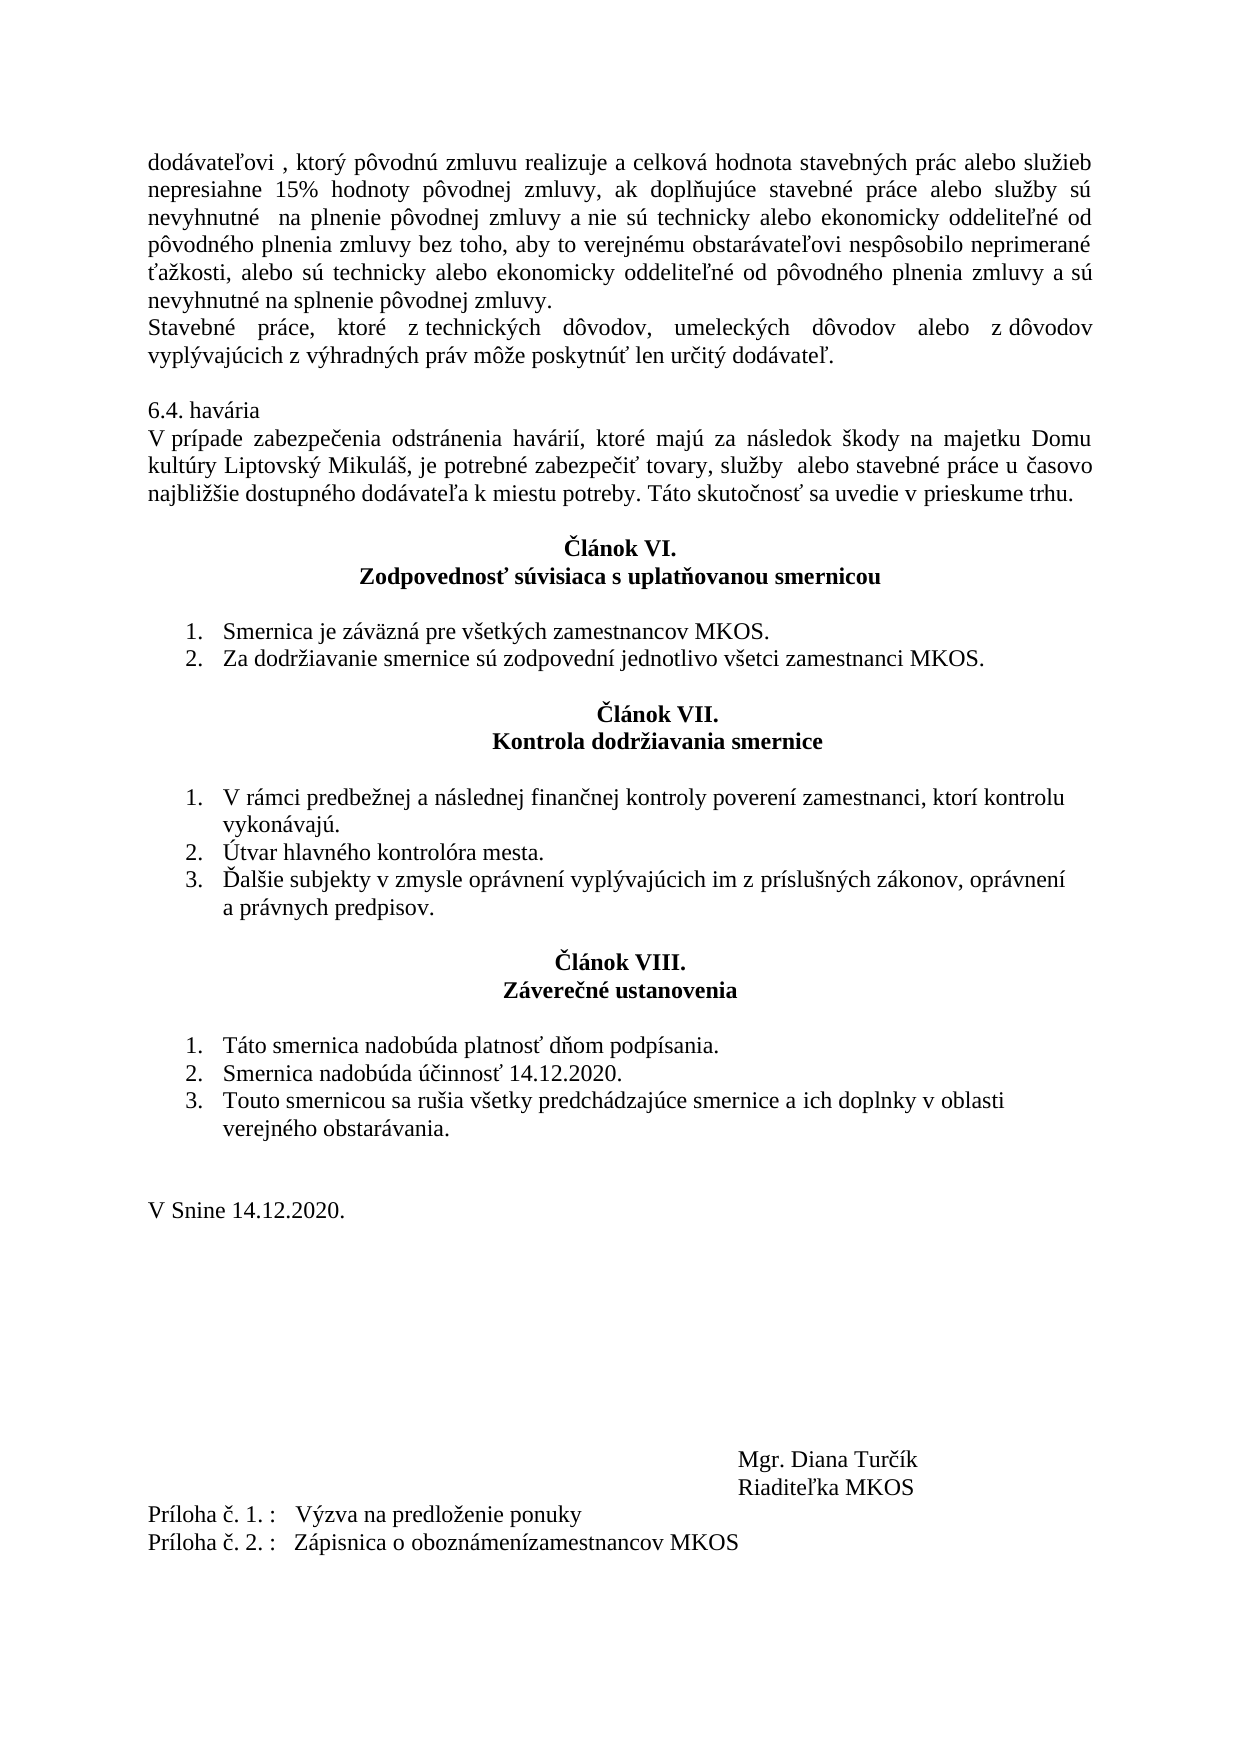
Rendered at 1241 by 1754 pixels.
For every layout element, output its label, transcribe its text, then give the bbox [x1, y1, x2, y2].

text Príloha č. 2. : Zápisnica o oboznámenízamestnancov MKOS [148, 1528, 1093, 1555]
list Smernica je záväzná pre všetkých zamestnancov MKOS. [185, 617, 1093, 644]
text Článok VIII. [148, 948, 1093, 976]
list V rámci predbežnej a následnej finančnej kontroly poverení zamestnanci, ktorí kontrolu vykonávajú. [185, 782, 1093, 838]
text Zodpovednosť súvisiaca s uplatňovanou smernicou [148, 562, 1093, 589]
text Riaditeľka MKOS [664, 1473, 1093, 1500]
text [148, 148, 1093, 313]
list Smernica nadobúda účinnosť 14.12.2020. [185, 1058, 1093, 1086]
text Príloha č. 1. : Výzva na predloženie ponuky [148, 1500, 1093, 1528]
list Článok VII. [223, 700, 1093, 727]
text V Snine 14.12.2020. [148, 1197, 1093, 1224]
text 6.4. havária [148, 396, 1093, 424]
list Útvar hlavného kontrolóra mesta. [185, 838, 1093, 865]
list Ďalšie subjekty v zmysle oprávnení vyplývajúcich im z príslušných zákonov, oprávnení a právnych predpisov. [185, 865, 1093, 921]
text Záverečné ustanovenia [148, 976, 1093, 1003]
text Mgr. Diana Turčík [664, 1445, 1093, 1473]
list Touto smernicou sa rušia všetky predchádzajúce smernice a ich doplnky v oblasti verejného obstarávania. [185, 1086, 1093, 1141]
text V prípade zabezpečenia odstránenia havárií, ktoré majú za následok škody na majetku Domu kultúry Liptovský Mikuláš, je potrebné zabezpečiť tovary, služby alebo stavebné práce u časovo najbližšie dostupného dodávateľa k miestu potreby. Táto skutočnosť sa uvedie v prieskume trhu. [148, 424, 1093, 506]
list Kontrola dodržiavania smernice [223, 727, 1093, 755]
list Za dodržiavanie smernice sú zodpovední jednotlivo všetci zamestnanci MKOS. [185, 644, 1093, 672]
text Stavebné práce, ktoré z technických dôvodov, umeleckých dôvodov alebo z dôvodov vyplývajúcich z výhradných práv môže poskytnúť len určitý dodávateľ. [148, 313, 1093, 368]
text Článok VI. [148, 534, 1093, 562]
list Táto smernica nadobúda platnosť dňom podpísania. [185, 1031, 1093, 1058]
